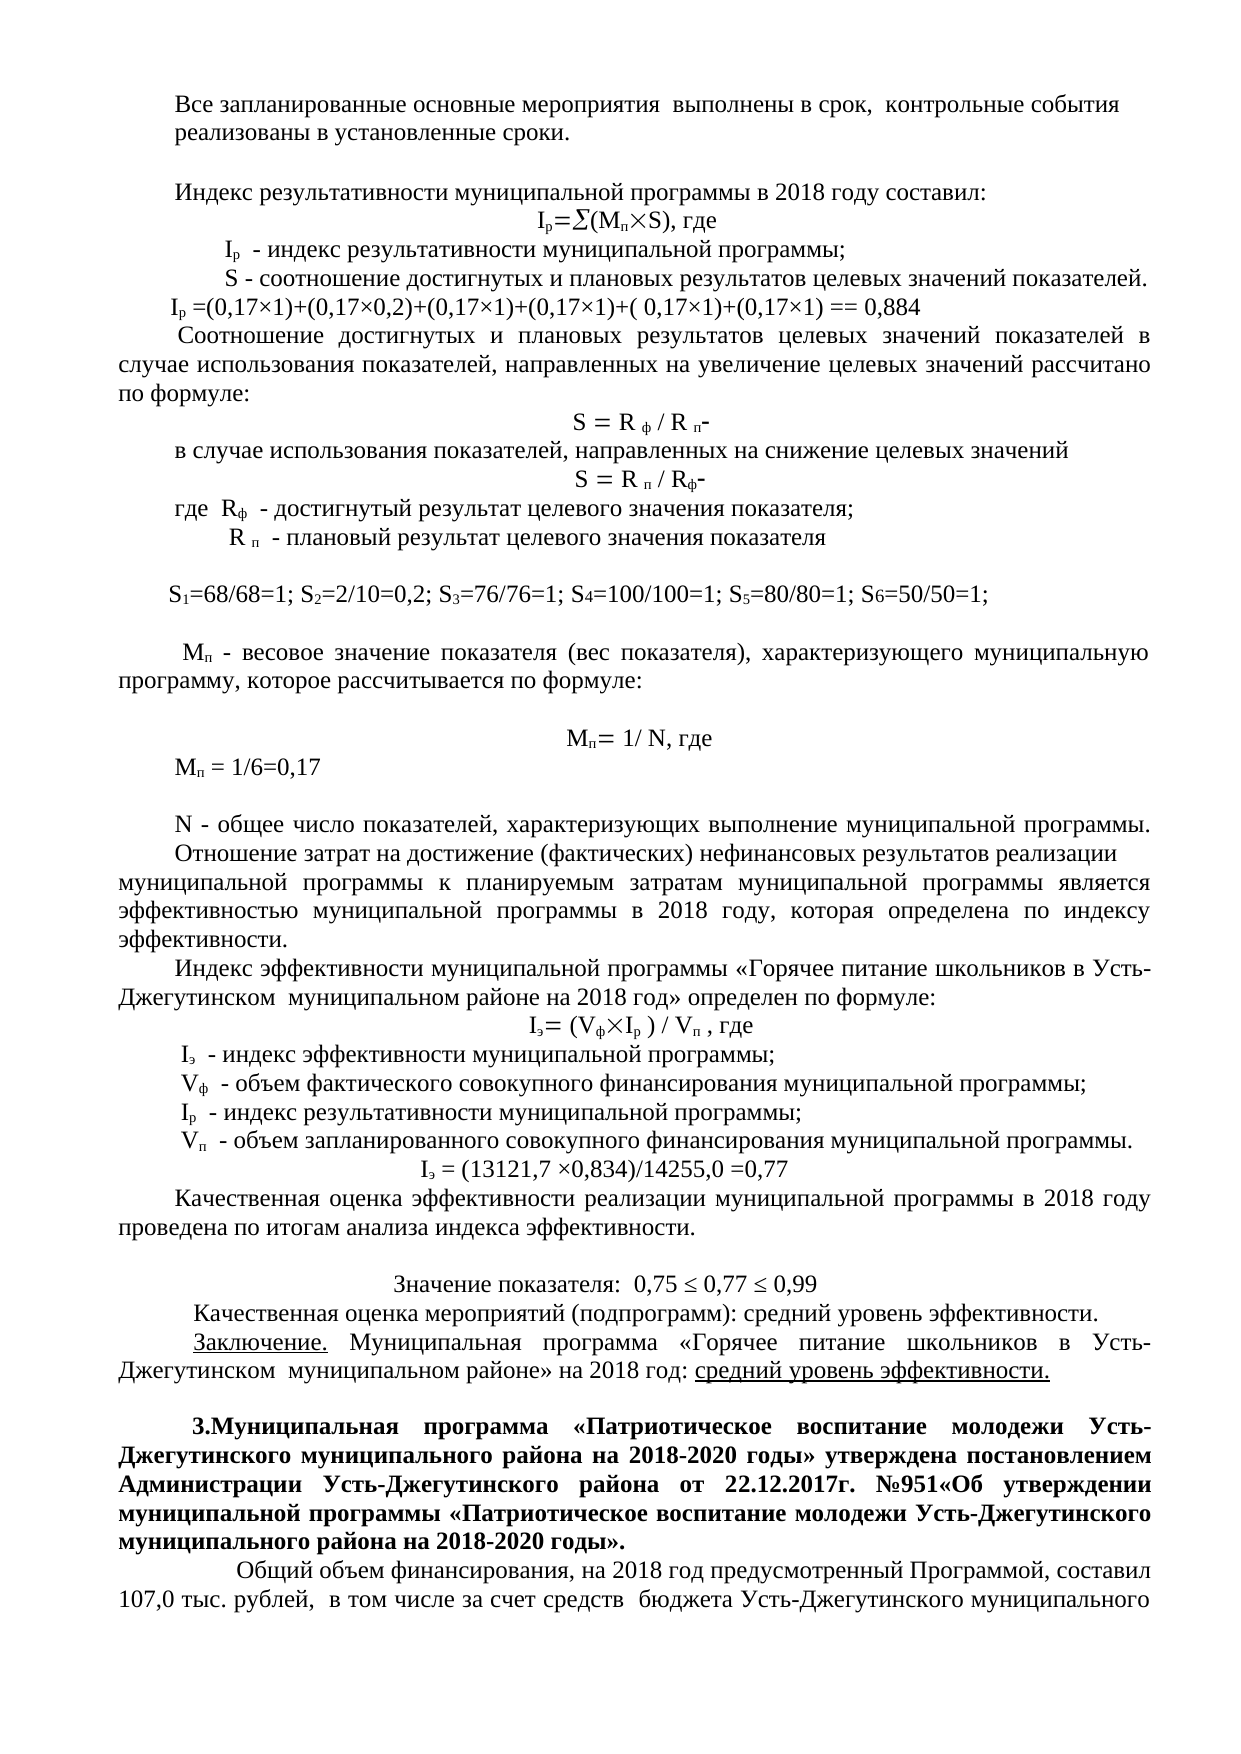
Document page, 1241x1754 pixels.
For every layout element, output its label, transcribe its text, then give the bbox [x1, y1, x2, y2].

text R п - плановый результат целевого значения показателя [228, 522, 1152, 550]
text S - соотношение достигнутых и плановых результатов целевых значений показателей. [224, 263, 1152, 292]
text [118, 1555, 1152, 1613]
text Качественная оценка мероприятий (подпрограмм): средний уровень эффективности. [118, 1298, 1152, 1327]
text Мп = 1/6=0,17 [174, 752, 1152, 780]
text Все запланированные основные мероприятия выполнены в срок, контрольные события реализованы в установленные сроки. [174, 89, 1152, 146]
text Мп 1/ N, где [566, 723, 1152, 752]
text муниципальной программы к планируемым затратам муниципальной программы является эффективностью муниципальной программы в 2018 году, которая определена по индексу эффективности. [118, 867, 1152, 953]
text S  R п / Rф [574, 464, 1152, 493]
text N - общее число показателей, характеризующих выполнение муниципальной программы. Отношение затрат на достижение (фактических) нефинансовых результатов реализации [174, 809, 1152, 867]
text в случае использования показателей, направленных на снижение целевых значений [174, 435, 1152, 464]
text Соотношение достигнутых и плановых результатов целевых значений показателей в случае использования показателей, направленных на увеличение целевых значений рассчитано по формуле: [118, 320, 1152, 407]
text Iэ - индекс эффективности муниципальной программы; [181, 1039, 1152, 1068]
text Vф - объем фактического совокупного финансирования муниципальной программы; [181, 1068, 1152, 1097]
text Заключение. Муниципальная программа «Горячее питание школьников в Усть-Джегутинском муниципальном районе» на 2018 год: средний уровень эффективности. [118, 1327, 1152, 1384]
text S  R ф / R п [572, 407, 1152, 435]
text Iр(MпS), где [537, 205, 1152, 234]
text Индекс эффективности муниципальной программы «Горячее питание школьников в Усть-Джегутинском муниципальном районе на 2018 год» определен по формуле: [118, 953, 1152, 1010]
text Iэ (VфIр ) / Vп , где [528, 1010, 1152, 1039]
text Значение показателя: 0,75 ≤ 0,77 ≤ 0,99 [118, 1269, 1152, 1298]
text Vп - объем запланированного совокупного финансирования муниципальной программы. [181, 1125, 1152, 1154]
text 3.Муниципальная программа «Патриотическое воспитание молодежи Усть-Джегутинского муниципального района на 2018-2020 годы» утверждена постановлением Администрации Усть-Джегутинского района от 22.12.2017г. №951«Об утверждении муниципальной программы «Патриотическое воспитание молодежи Усть-Джегутинского муниципального района на 2018-2020 годы». [118, 1411, 1152, 1555]
text Iэ = (13121,7 ×0,834)/14255,0 =0,77 [420, 1154, 1152, 1183]
text S1=68/68=1; S2=2/10=0,2; S3=76/76=1; S4=100/100=1; S5=80/80=1; S6=50/50=1; [118, 579, 1152, 608]
text Качественная оценка эффективности реализации муниципальной программы в 2018 году проведена по итогам анализа индекса эффективности. [118, 1183, 1152, 1240]
text Индекс результативности муниципальной программы в 2018 году составил: [174, 177, 1152, 205]
text Iр - индекс результативности муниципальной программы; [224, 234, 1152, 263]
text Iр =(0,17×1)+(0,17×0,2)+(0,17×1)+(0,17×1)+( 0,17×1)+(0,17×1) == 0,884 [170, 292, 1152, 320]
text Iр - индекс результативности муниципальной программы; [181, 1097, 1152, 1125]
text где Rф - достигнутый результат целевого значения показателя; [174, 493, 1152, 522]
text Мп - весовое значение показателя (вес показателя), характеризующего муниципальную программу, которое рассчитывается по формуле: [118, 637, 1149, 694]
